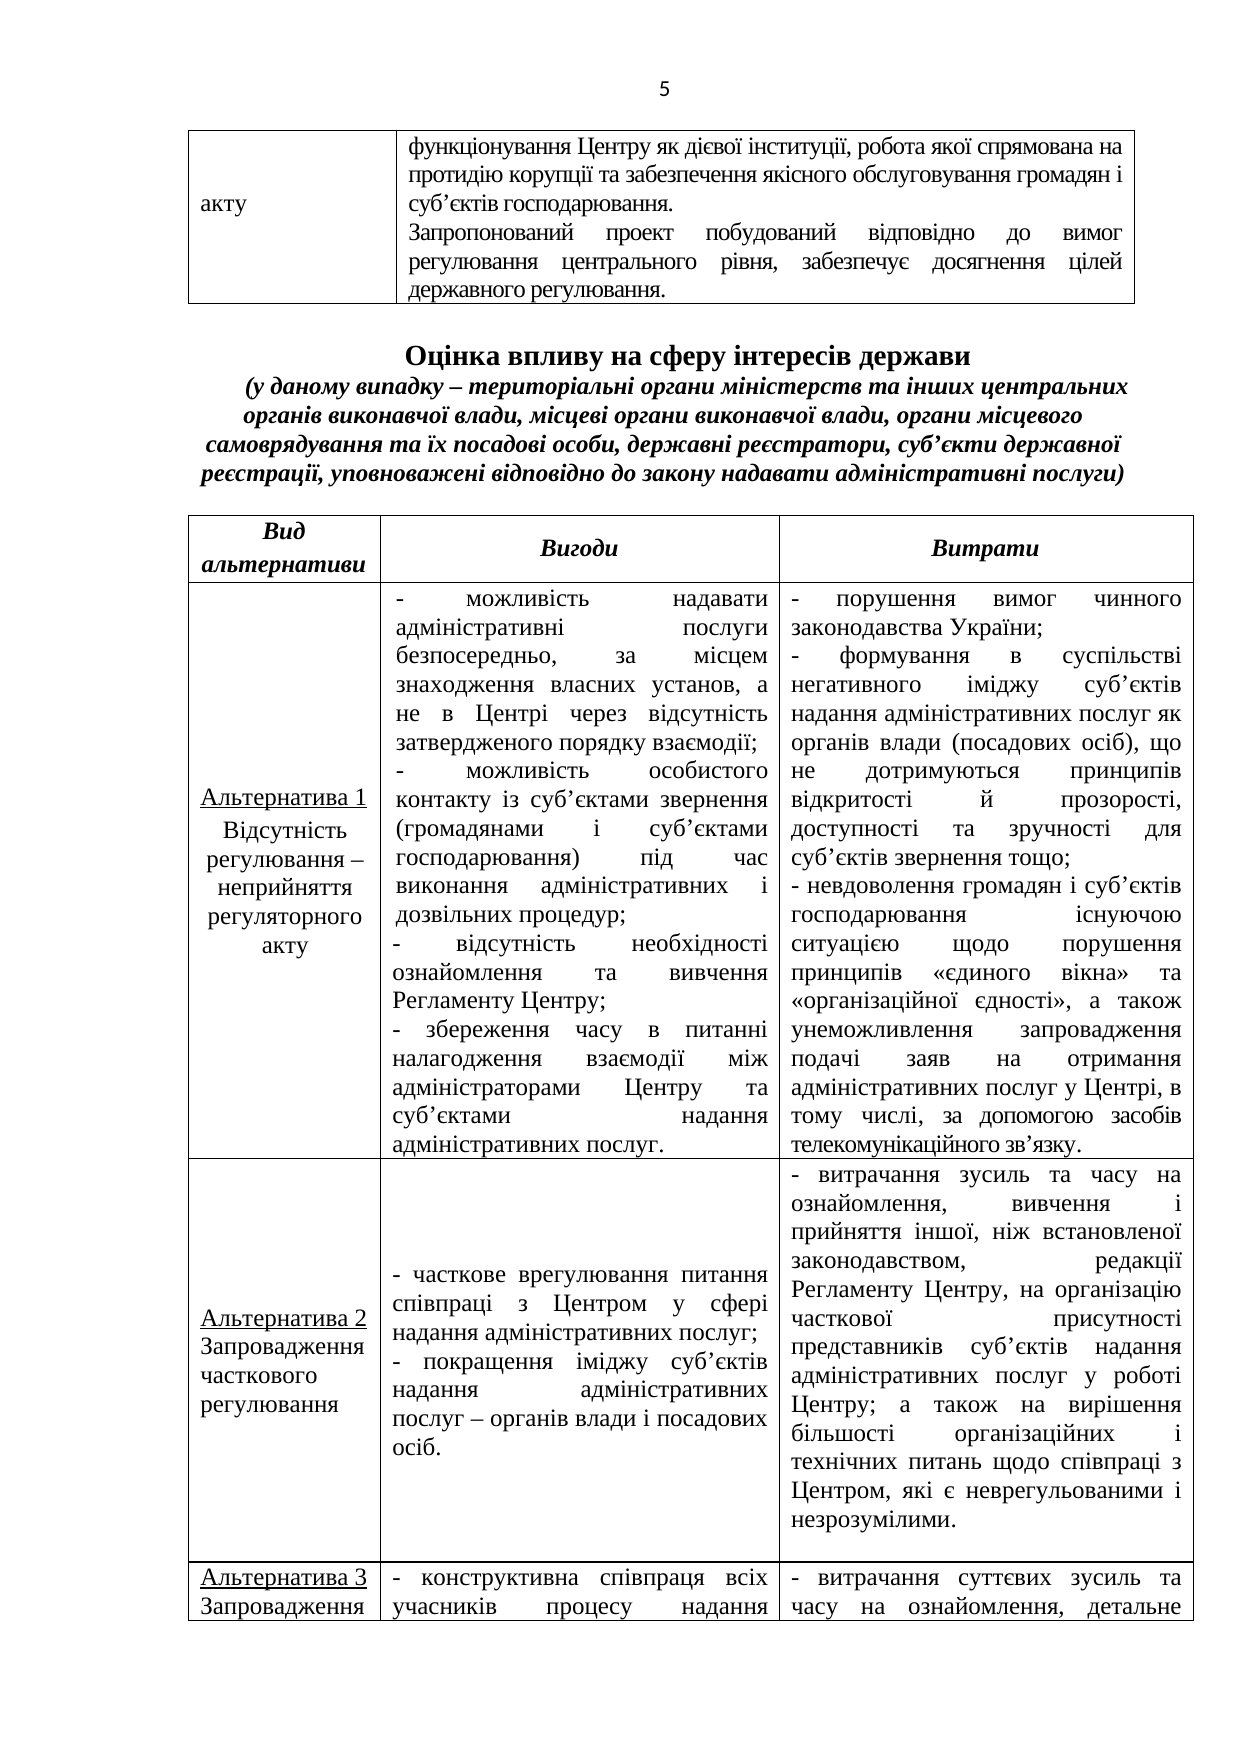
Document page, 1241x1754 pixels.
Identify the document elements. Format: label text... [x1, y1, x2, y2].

table_header Вигоди [381, 516, 779, 582]
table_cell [780, 1563, 1193, 1620]
table_cell Альтернатива 2 Запровадження часткового регулювання [189, 1159, 380, 1561]
table_header Вид альтернативи [189, 516, 380, 582]
table_cell Альтернатива 1 Відсутність регулювання – неприйняття регуляторного акту [189, 583, 380, 1158]
text (у даному випадку – територіальні органи міністерств та інших центральних органів виконавчої влади, місцеві органи виконавчої влади, органи місцевого самоврядування та їх посадові особи, державні реєстратори, суб’єкти державної реєстрації, уповноважені відповідно до закону надавати адміністративні послуги) [177, 371, 1152, 486]
table_cell - порушення вимог чинного законодавства України; - формування в суспільстві негативного іміджу суб’єктів надання адміністративних послуг як органів влади (посадових осіб), що не дотримуються принципів відкритості й прозорості, доступності та зручності для суб’єктів звернення тощо; - невдоволення громадян і суб’єктів господарювання існуючою ситуацією щодо порушення принципів «єдиного вікна» та «організаційної єдності», а також унеможливлення запровадження подачі заяв на отримання адміністративних послуг у Центрі, в тому числі, за допомогою засобів телекомунікаційного зв’язку. [780, 583, 1193, 1158]
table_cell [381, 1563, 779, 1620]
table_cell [189, 131, 396, 303]
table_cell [189, 1563, 380, 1620]
table_cell можливість надавати адміністративні послуги безпосередньо, за місцем знаходження власних установ, а не в Центрі через відсутність затвердженого порядку взаємодії; можливість особистого контакту із суб’єктами звернення (громадянами і суб’єктами господарювання) під час виконання адміністративних і дозвільних процедур; - відсутність необхідності ознайомлення та вивчення Регламенту Центру; - збереження часу в питанні налагодження взаємодії між адміністраторами Центру та суб’єктами надання адміністративних послуг. [381, 583, 779, 1158]
table_cell - часткове врегулювання питання співпраці з Центром у сфері надання адміністративних послуг; - покращення іміджу суб’єктів надання адміністративних послуг – органів влади і посадових осіб. [381, 1159, 779, 1561]
table_cell - витрачання зусиль та часу на ознайомлення, вивчення і прийняття іншої, ніж встановленої законодавством, редакції Регламенту Центру, на організацію часткової присутності представників суб’єктів надання адміністративних послуг у роботі Центру; а також на вирішення більшості організаційних і технічних питань щодо співпраці з Центром, які є неврегульованими і незрозумілими. [780, 1159, 1193, 1561]
text Оцінка впливу на сферу інтересів держави [177, 338, 1152, 371]
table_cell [397, 131, 1134, 303]
table_header Витрати [780, 516, 1193, 582]
